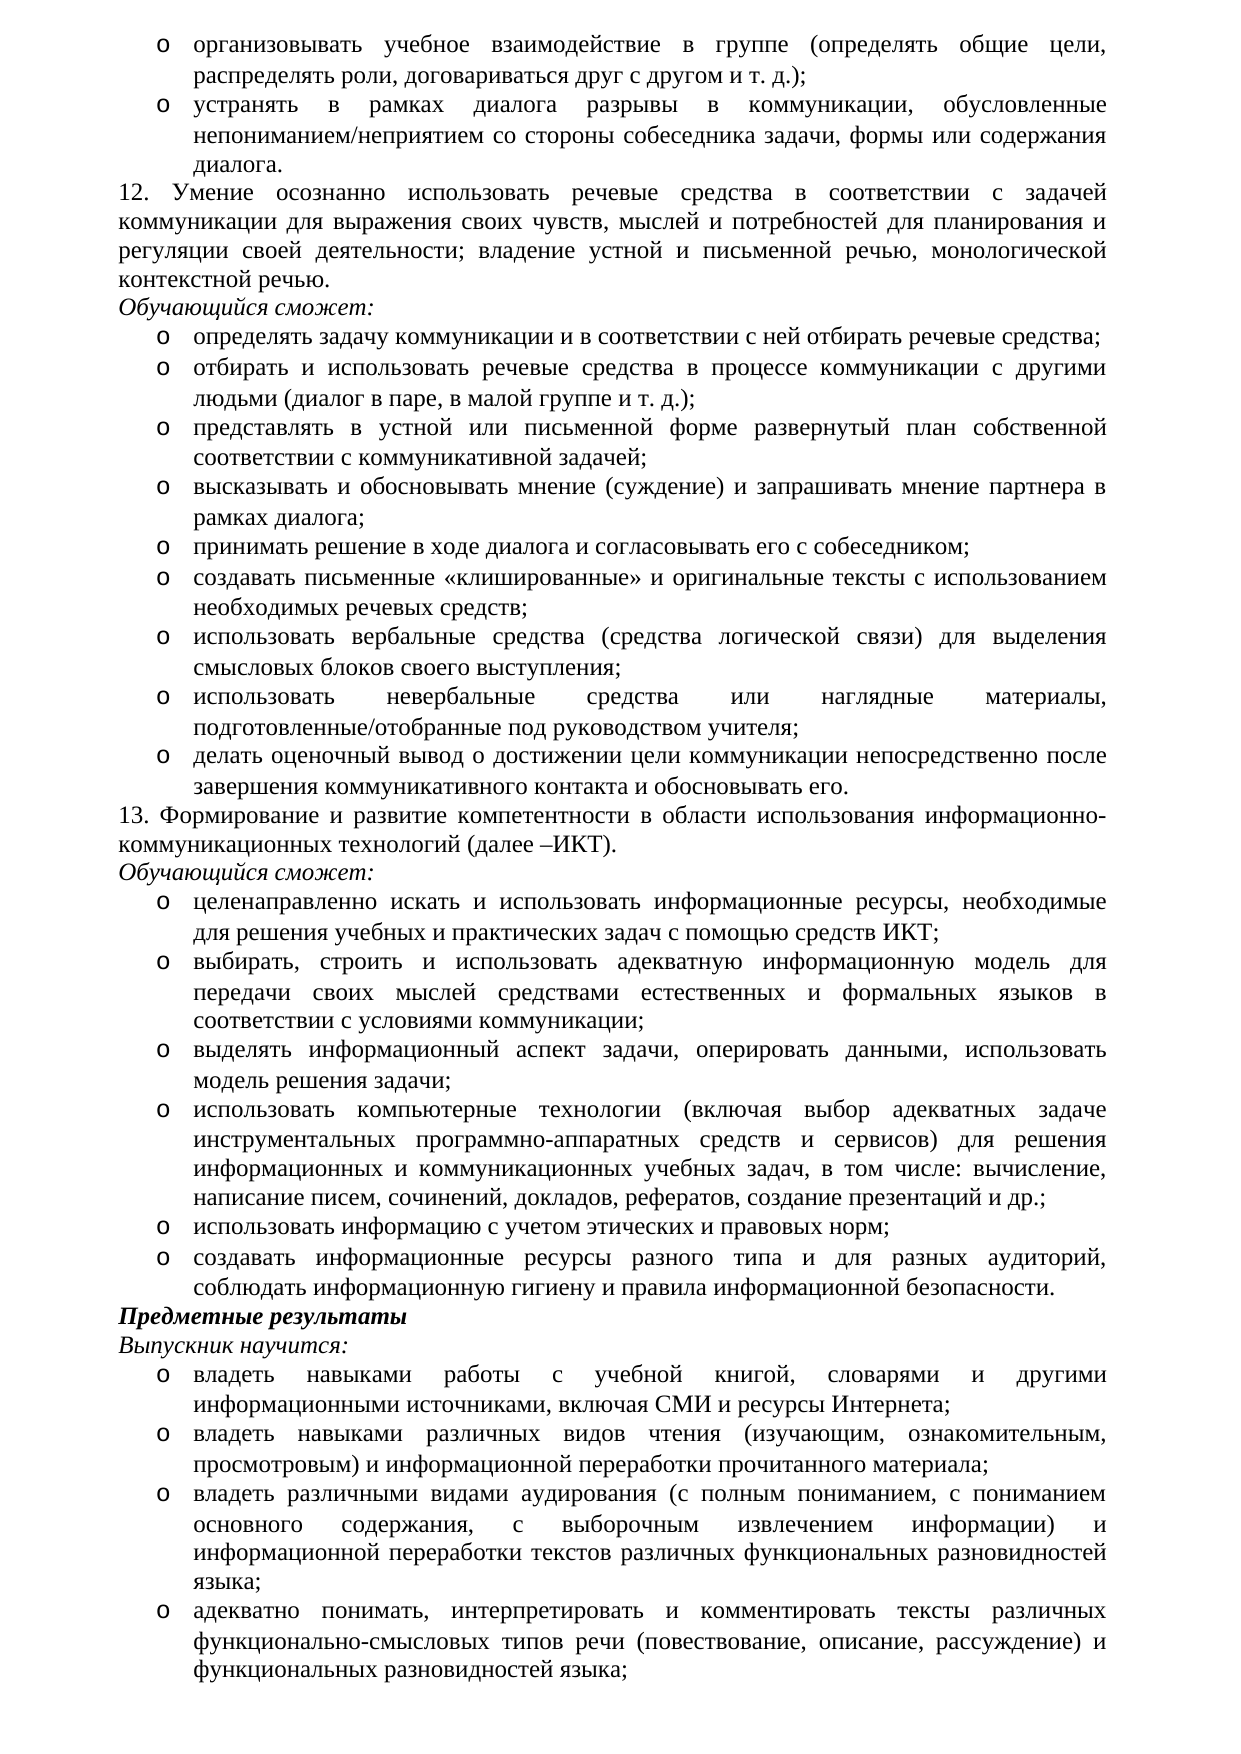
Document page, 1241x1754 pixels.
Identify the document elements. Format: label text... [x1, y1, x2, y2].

list отбирать и использовать речевые средства в процессе коммуникации с другими людьми (диалог в паре, в малой группе и т. д.); [156, 352, 1107, 412]
list адекватно понимать, интерпретировать и комментировать тексты различных функционально-смысловых типов речи (повествование, описание, рассуждение) и функциональных разновидностей языка; [156, 1595, 1107, 1683]
text Обучающийся сможет: [118, 857, 1107, 886]
text 12. Умение осознанно использовать речевые средства в соответствии с задачей коммуникации для выражения своих чувств, мыслей и потребностей для планирования и регуляции своей деятельности; владение устной и письменной речью, монологической контекстной речью. [118, 177, 1107, 292]
list представлять в устной или письменной форме развернутый план собственной соответствии с коммуникативной задачей; [156, 412, 1107, 471]
list организовывать учебное взаимодействие в группе (определять общие цели, распределять роли, договариваться друг с другом и т. д.); [156, 29, 1107, 89]
list выбирать, строить и использовать адекватную информационную модель для передачи своих мыслей средствами естественных и формальных языков в соответствии с условиями коммуникации; [156, 946, 1107, 1034]
list использовать невербальные средства или наглядные материалы, подготовленные/отобранные под руководством учителя; [156, 681, 1107, 740]
list целенаправленно искать и использовать информационные ресурсы, необходимые для решения учебных и практических задач с помощью средств ИКТ; [156, 886, 1107, 946]
list использовать информацию с учетом этических и правовых норм; [156, 1211, 1107, 1242]
text 13. Формирование и развитие компетентности в области использования информационно-коммуникационных технологий (далее –ИКТ). [118, 800, 1107, 857]
list выделять информационный аспект задачи, оперировать данными, использовать модель решения задачи; [156, 1034, 1107, 1094]
list использовать компьютерные технологии (включая выбор адекватных задаче инструментальных программно-аппаратных средств и сервисов) для решения информационных и коммуникационных учебных задач, в том числе: вычисление, написание писем, сочинений, докладов, рефератов, создание презентаций и др.; [156, 1094, 1107, 1211]
list владеть навыками различных видов чтения (изучающим, ознакомительным, просмотровым) и информационной переработки прочитанного материала; [156, 1418, 1107, 1478]
text Обучающийся сможет: [118, 292, 1107, 321]
list создавать информационные ресурсы разного типа и для разных аудиторий, соблюдать информационную гигиену и правила информационной безопасности. [156, 1242, 1107, 1301]
text Выпускник научится: [118, 1330, 1107, 1359]
list принимать решение в ходе диалога и согласовывать его с собеседником; [156, 531, 1107, 562]
list использовать вербальные средства (средства логической связи) для выделения смысловых блоков своего выступления; [156, 621, 1107, 681]
list владеть различными видами аудирования (с полным пониманием, с пониманием основного содержания, с выборочным извлечением информации) и информационной переработки текстов различных функциональных разновидностей языка; [156, 1478, 1107, 1595]
list устранять в рамках диалога разрывы в коммуникации, обусловленные непониманием/неприятием со стороны собеседника задачи, формы или содержания диалога. [156, 89, 1107, 177]
text Предметные результаты [118, 1301, 1107, 1330]
list определять задачу коммуникации и в соответствии с ней отбирать речевые средства; [156, 321, 1107, 352]
list создавать письменные «клишированные» и оригинальные тексты с использованием необходимых речевых средств; [156, 562, 1107, 621]
list владеть навыками работы с учебной книгой, словарями и другими информационными источниками, включая СМИ и ресурсы Интернета; [156, 1359, 1107, 1418]
list делать оценочный вывод о достижении цели коммуникации непосредственно после завершения коммуникативного контакта и обосновывать его. [156, 740, 1107, 800]
list высказывать и обосновывать мнение (суждение) и запрашивать мнение партнера в рамках диалога; [156, 471, 1107, 531]
